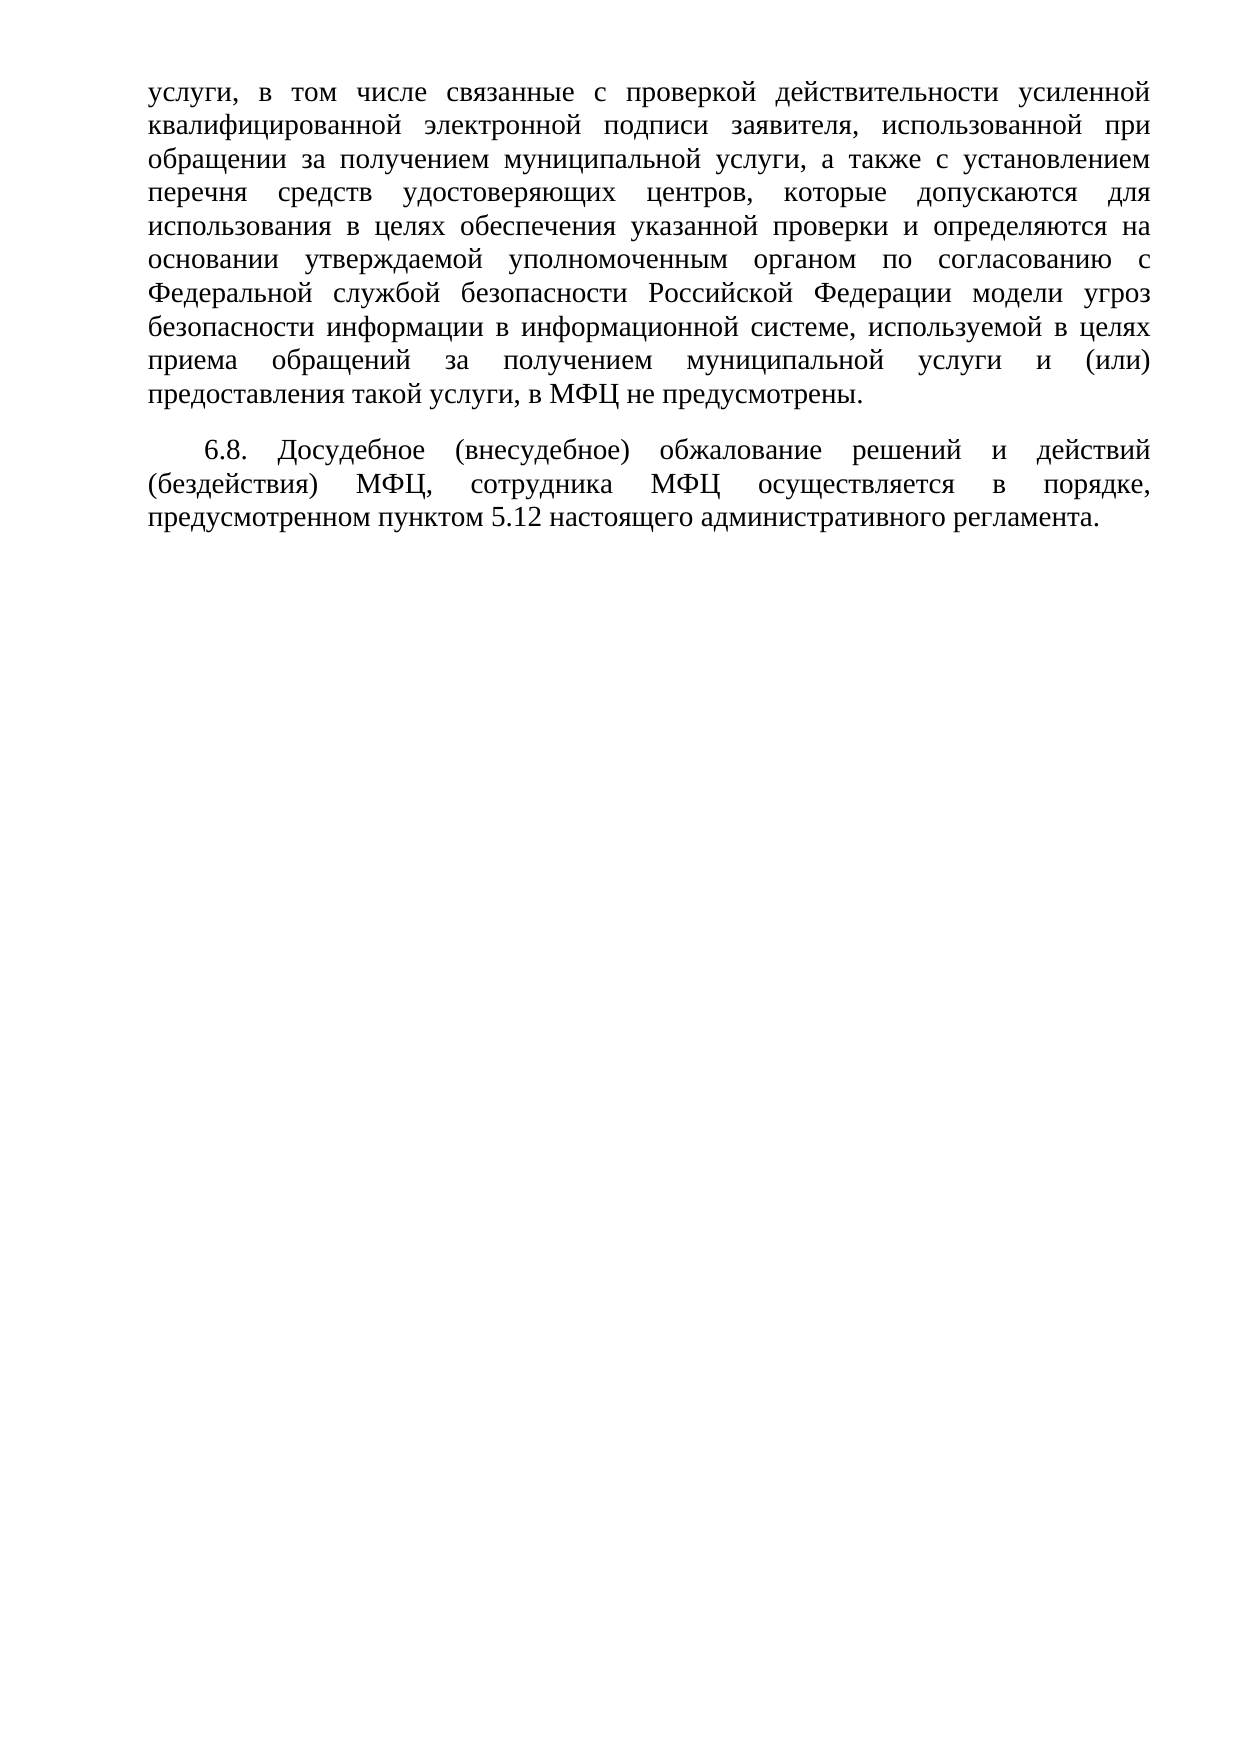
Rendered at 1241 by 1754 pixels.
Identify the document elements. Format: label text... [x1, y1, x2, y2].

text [148, 74, 1152, 409]
text 6.8. Досудебное (внесудебное) обжалование решений и действий (бездействия) МФЦ, сотрудника МФЦ осуществляется в порядке, предусмотренном пунктом 5.12 настоящего административного регламента. [148, 432, 1152, 533]
